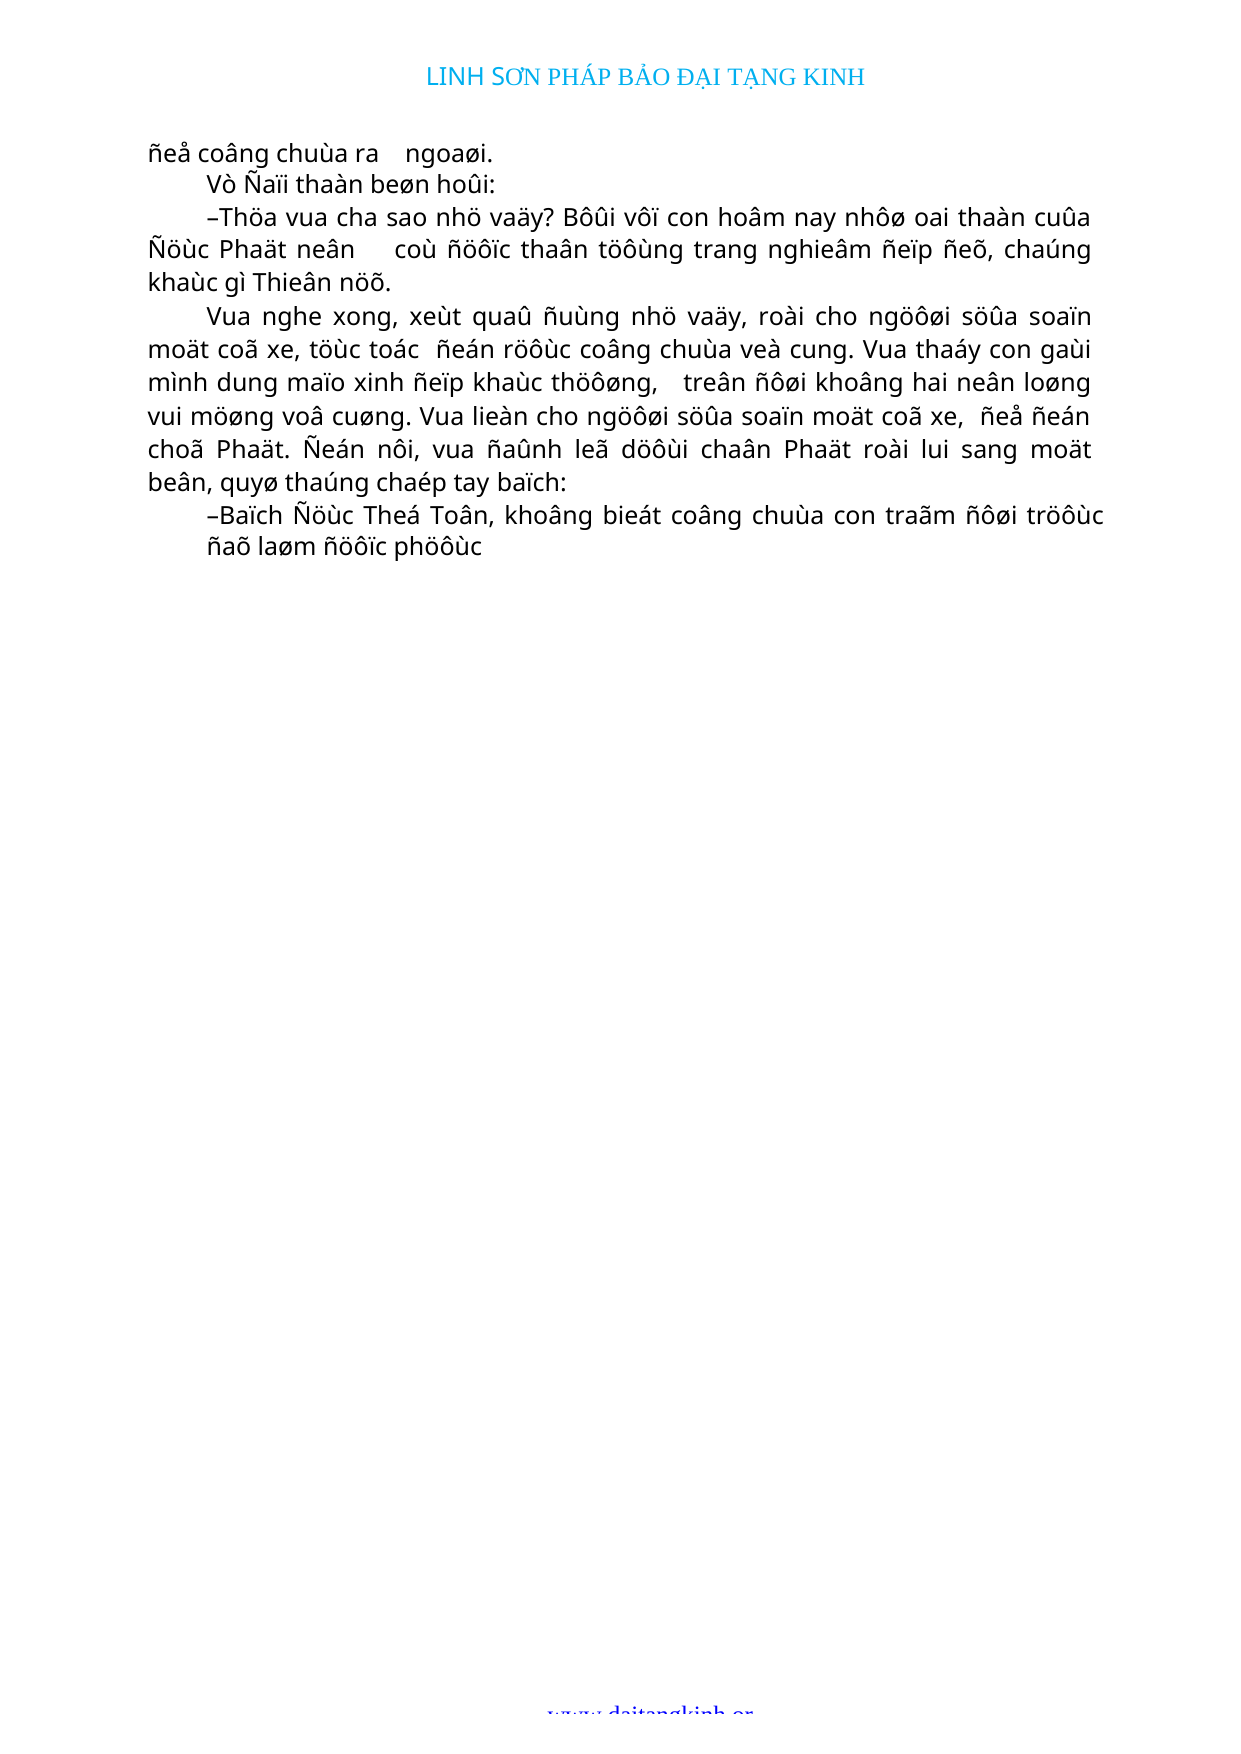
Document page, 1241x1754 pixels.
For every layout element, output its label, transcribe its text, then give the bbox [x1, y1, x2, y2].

text Vò Ñaïi thaàn beøn hoûi: [206, 169, 1105, 200]
text –Thöa vua cha sao nhö vaäy? Bôûi vôï con hoâm nay nhôø oai thaàn cuûa Ñöùc Phaät neân coù ñöôïc thaân töôùng trang nghieâm ñeïp ñeõ, chaúng khaùc gì Thieân nöõ. [147, 200, 1093, 298]
text –Baïch Ñöùc Theá Toân, khoâng bieát coâng chuùa con traãm ñôøi tröôùc ñaõ laøm ñöôïc phöôùc [206, 499, 1105, 562]
text Vua nghe xong, xeùt quaû ñuùng nhö vaäy, roài cho ngöôøi söûa soaïn moät coã xe, töùc toác ñeán röôùc coâng chuùa veà cung. Vua thaáy con gaùi mình dung maïo xinh ñeïp khaùc thöôøng, treân ñôøi khoâng hai neân loøng vui möøng voâ cuøng. Vua lieàn cho ngöôøi söûa soaïn moät coã xe, ñeå ñeán choã Phaät. Ñeán nôi, vua ñaûnh leã döôùi chaân Phaät roài lui sang moät beân, quyø thaúng chaép tay baïch: [147, 298, 1093, 499]
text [147, 135, 1093, 169]
